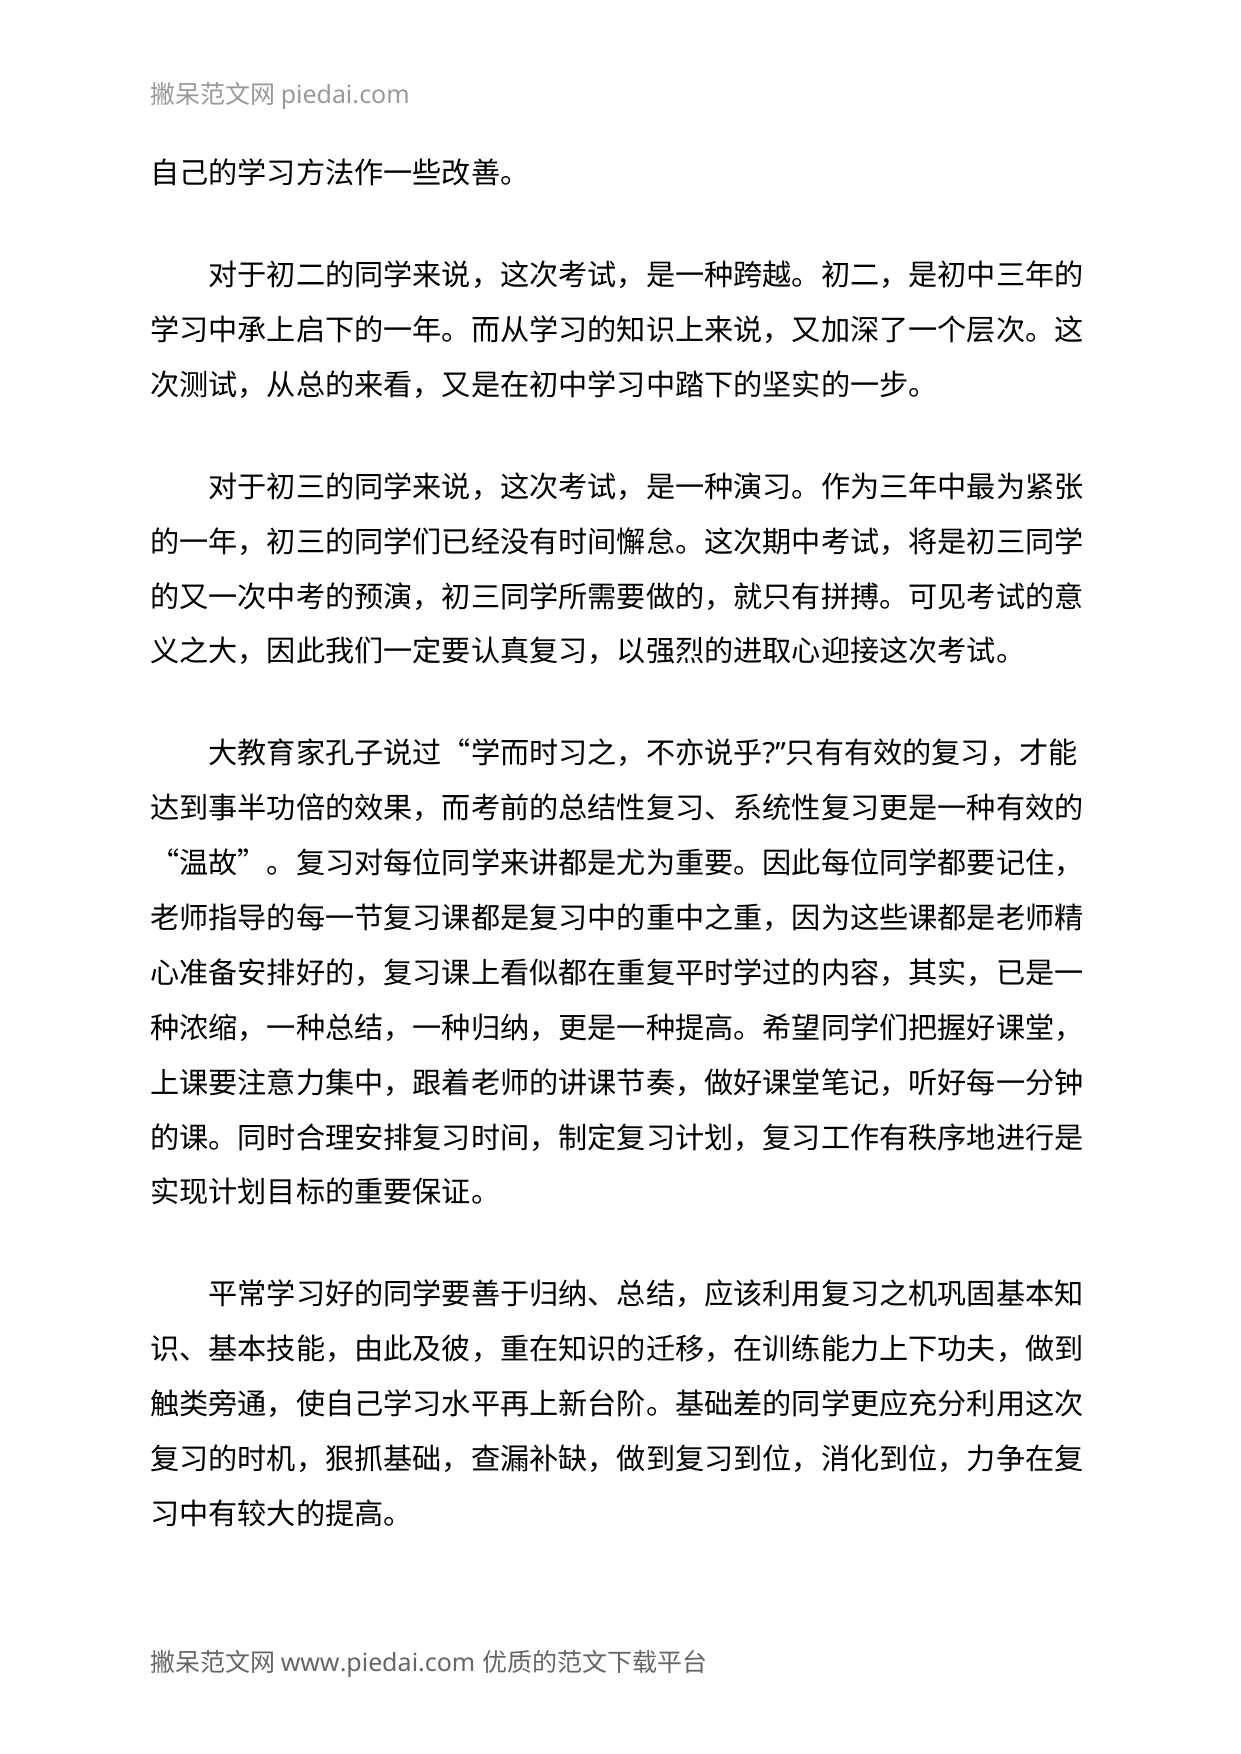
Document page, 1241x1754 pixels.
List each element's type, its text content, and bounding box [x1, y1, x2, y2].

text 对于初三的同学来说，这次考试，是一种演习。作为三年中最为紧张的一年，初三的同学们已经没有时间懈怠。这次期中考试，将是初三同学的又一次中考的预演，初三同学所需要做的，就只有拼搏。可见考试的意义之大，因此我们一定要认真复习，以强烈的进取心迎接这次考试。 [150, 463, 1090, 670]
text 对于初二的同学来说，这次考试，是一种跨越。初二，是初中三年的学习中承上启下的一年。而从学习的知识上来说，又加深了一个层次。这次测试，从总的来看，又是在初中学习中踏下的坚实的一步。 [150, 252, 1090, 404]
text 平常学习好的同学要善于归纳、总结，应该利用复习之机巩固基本知识、基本技能，由此及彼，重在知识的迁移，在训练能力上下功夫，做到触类旁通，使自己学习水平再上新台阶。基础差的同学更应充分利用这次复习的时机，狠抓基础，查漏补缺，做到复习到位，消化到位，力争在复习中有较大的提高。 [150, 1271, 1090, 1533]
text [150, 150, 1090, 192]
text 大教育家孔子说过“学而时习之，不亦说乎?”只有有效的复习，才能达到事半功倍的效果，而考前的总结性复习、系统性复习更是一种有效的“温故”。复习对每位同学来讲都是尤为重要。因此每位同学都要记住，老师指导的每一节复习课都是复习中的重中之重，因为这些课都是老师精心准备安排好的，复习课上看似都在重复平时学过的内容，其实，已是一种浓缩，一种总结，一种归纳，更是一种提高。希望同学们把握好课堂，上课要注意力集中，跟着老师的讲课节奏，做好课堂笔记，听好每一分钟的课。同时合理安排复习时间，制定复习计划，复习工作有秩序地进行是实现计划目标的重要保证。 [150, 730, 1090, 1211]
